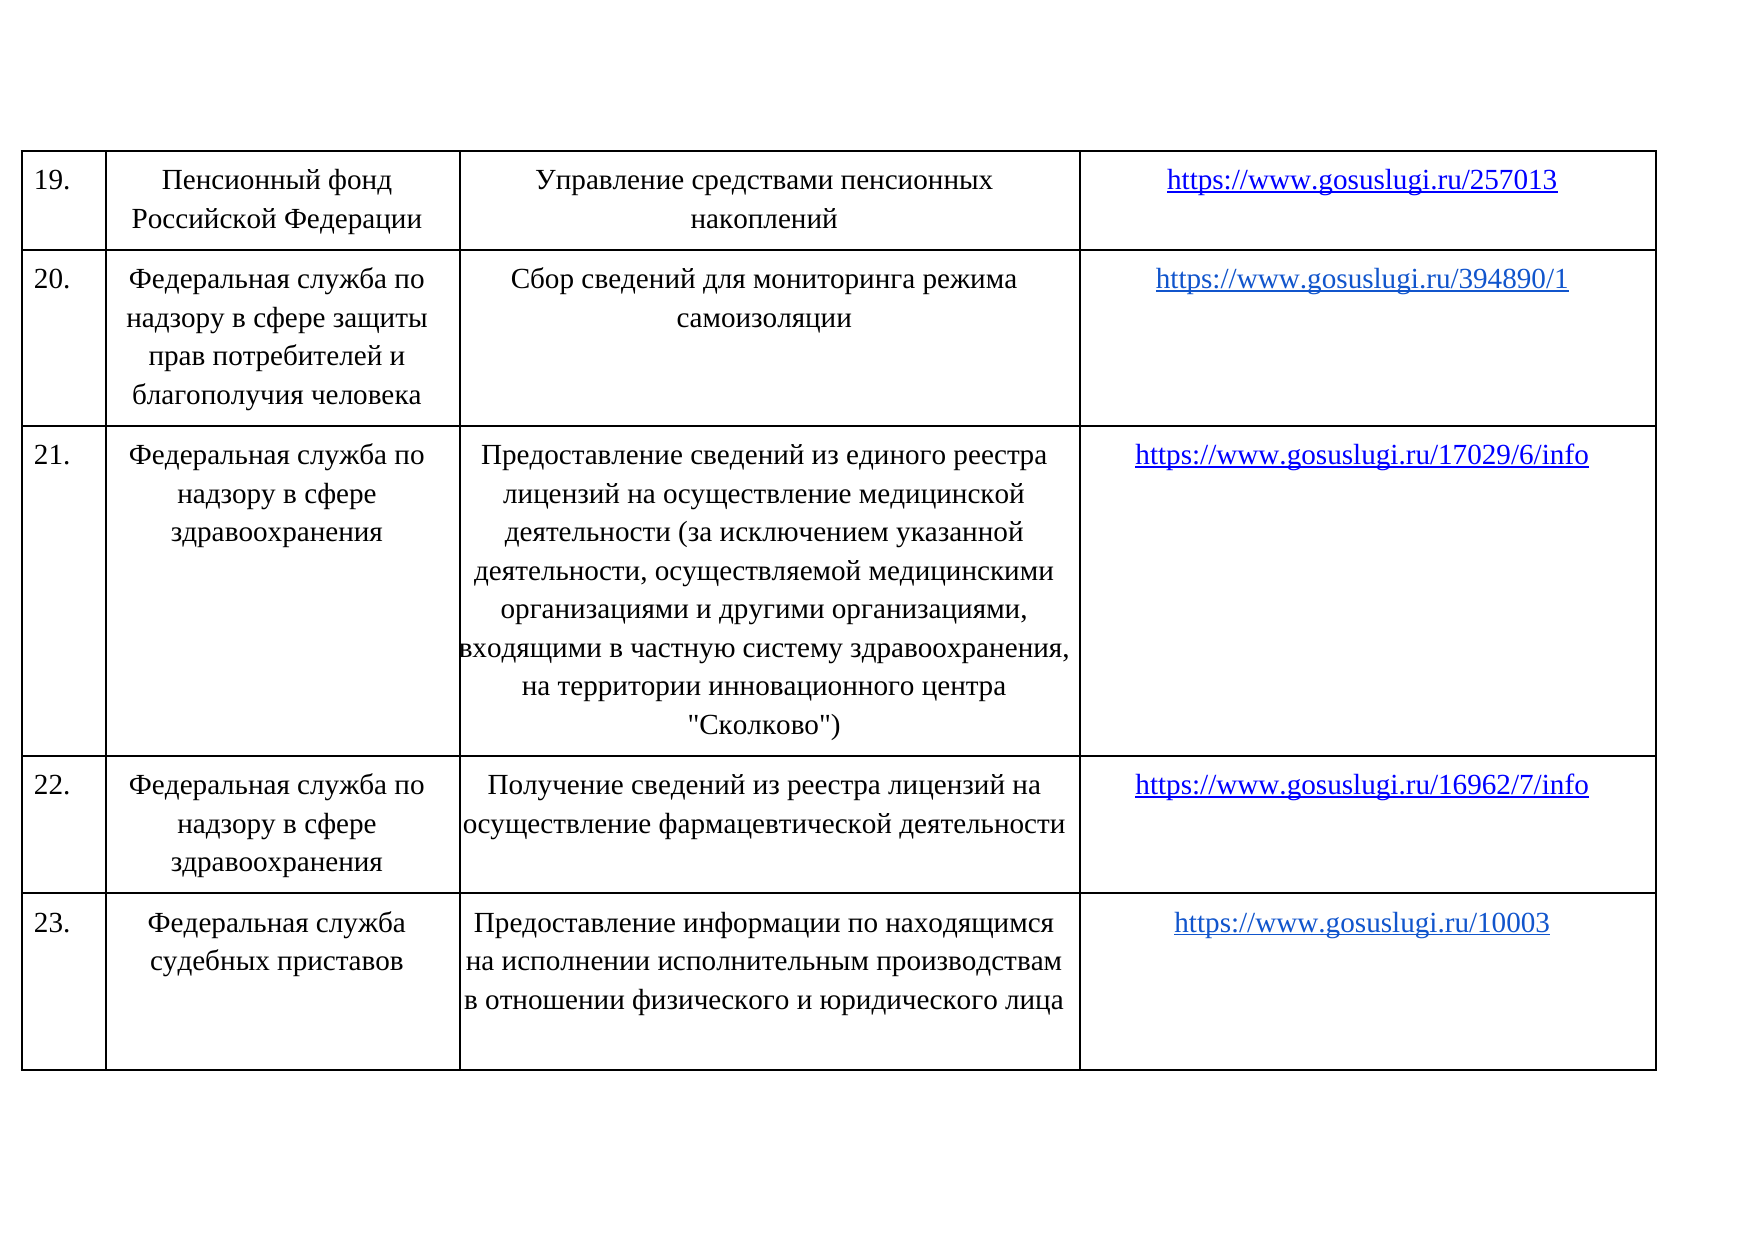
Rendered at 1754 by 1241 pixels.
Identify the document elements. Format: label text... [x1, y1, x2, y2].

table_cell https://www.gosuslugi.ru/16962/7/info [1081, 757, 1655, 892]
table_cell Управление средствами пенсионных накоплений [461, 152, 1079, 249]
table_cell [23, 427, 105, 755]
table_cell https://www.gosuslugi.ru/10003 [1081, 894, 1655, 1069]
table_cell [23, 152, 105, 249]
table_cell Федеральная служба по надзору в сфере здравоохранения [107, 427, 459, 755]
table_cell [23, 894, 105, 1069]
table_cell https://www.gosuslugi.ru/257013 [1081, 152, 1655, 249]
table_cell Федеральная служба по надзору в сфере здравоохранения [107, 757, 459, 892]
table_cell [23, 757, 105, 892]
table_cell Федеральная служба по надзору в сфере защиты прав потребителей и благополучия человека [107, 251, 459, 425]
table_cell Федеральная служба судебных приставов [107, 894, 459, 1069]
table_cell Предоставление сведений из единого реестра лицензий на осуществление медицинской деятельности (за исключением указанной деятельности, осуществляемой медицинскими организациями и другими организациями, входящими в частную систему здравоохранения, на территории инновационного центра "Сколково") [461, 427, 1079, 755]
table_cell https://www.gosuslugi.ru/17029/6/info [1081, 427, 1655, 755]
table_cell Получение сведений из реестра лицензий на осуществление фармацевтической деятельности [461, 757, 1079, 892]
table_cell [107, 152, 459, 249]
table_cell https://www.gosuslugi.ru/394890/1 [1081, 251, 1655, 425]
table_cell Предоставление информации по находящимся на исполнении исполнительным производствам в отношении физического и юридического лица [461, 894, 1079, 1069]
table_cell Сбор сведений для мониторинга режима самоизоляции [461, 251, 1079, 425]
table_cell [23, 251, 105, 425]
